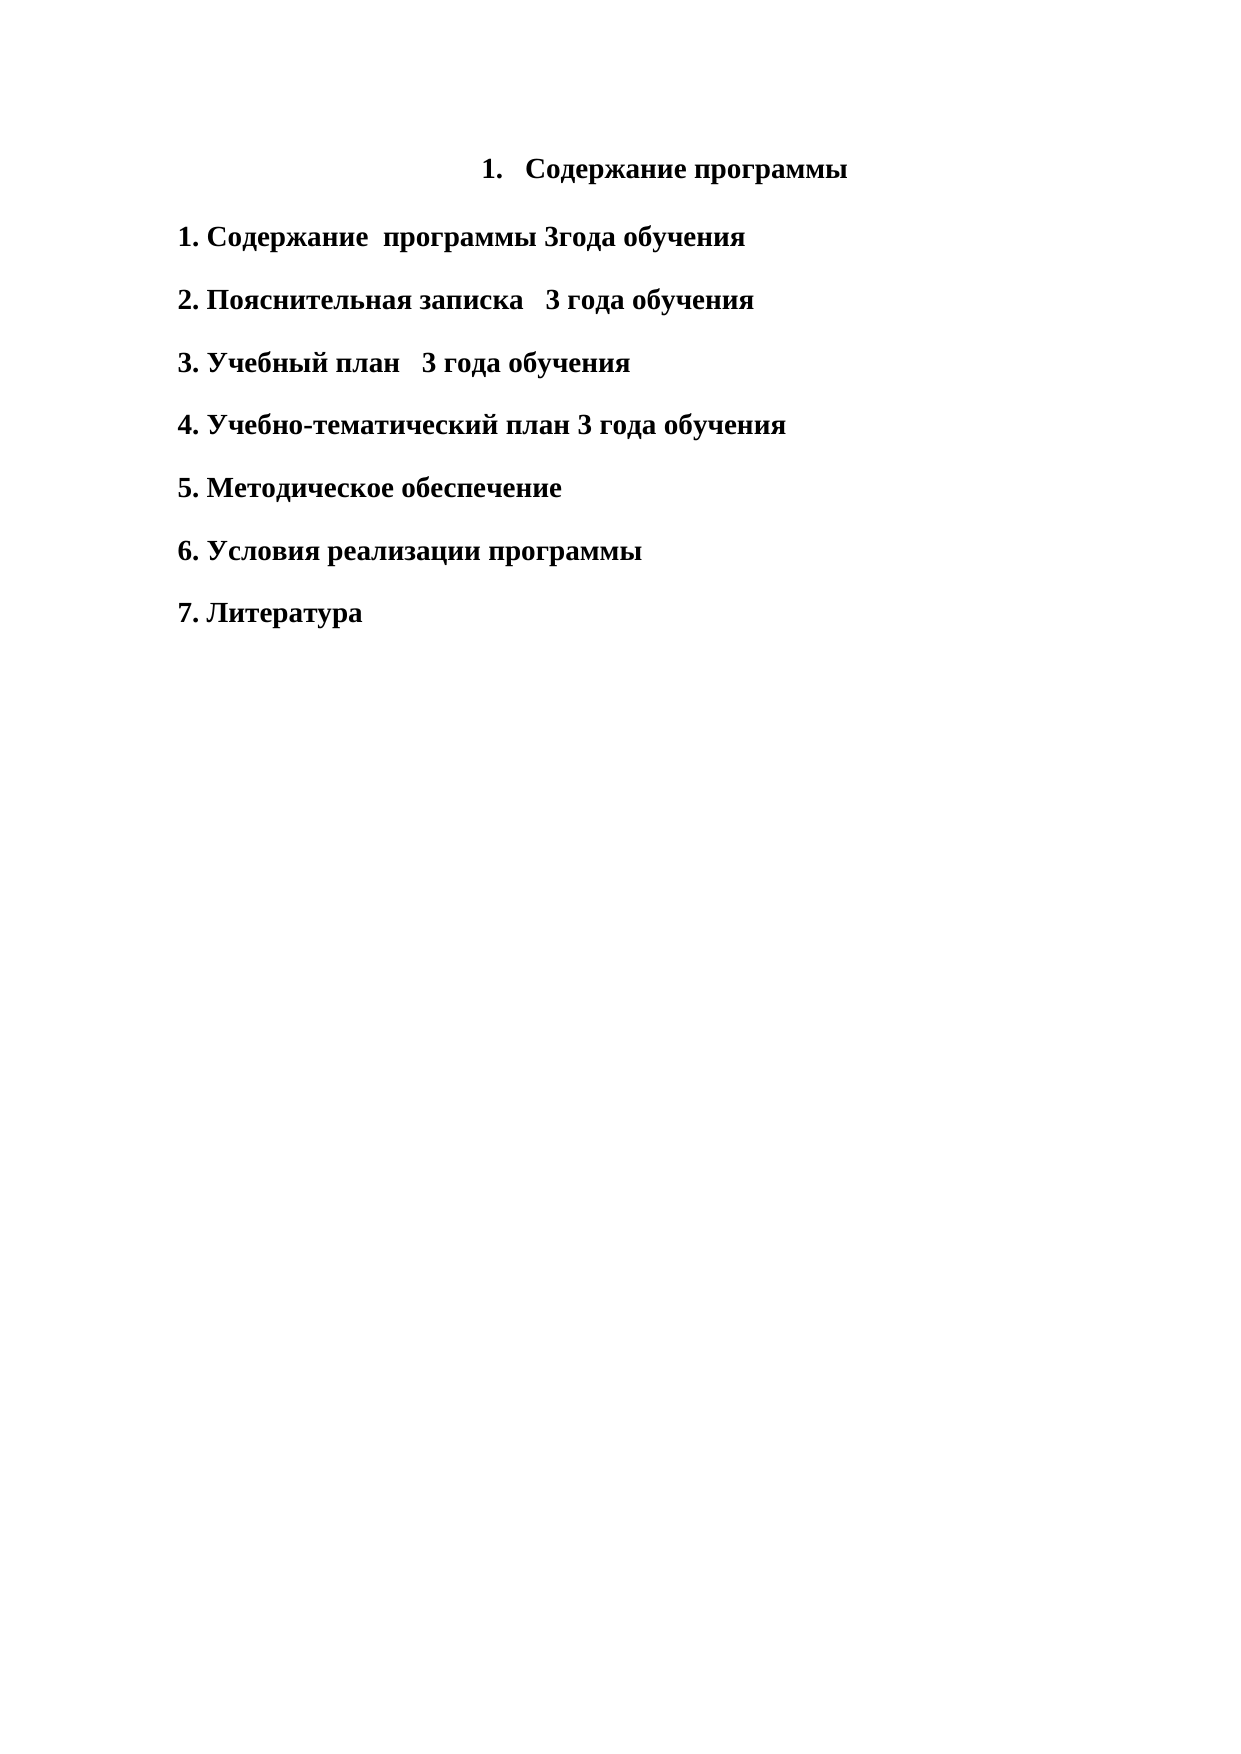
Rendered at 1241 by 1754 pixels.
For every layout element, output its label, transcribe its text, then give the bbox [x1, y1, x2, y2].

text 5. Методическое обеспечение [177, 470, 1152, 504]
text 2. Пояснительная записка 3 года обучения [177, 282, 1152, 316]
text 4. Учебно-тематический план 3 года обучения [177, 407, 1152, 441]
text 6. Условия реализации программы [177, 533, 1152, 566]
text 1. Содержание программы 3года обучения [177, 219, 1152, 253]
text 1. Содержание программы [177, 152, 1152, 185]
text 3. Учебный план 3 года обучения [177, 345, 1152, 378]
text 7. Литература [177, 596, 1152, 629]
